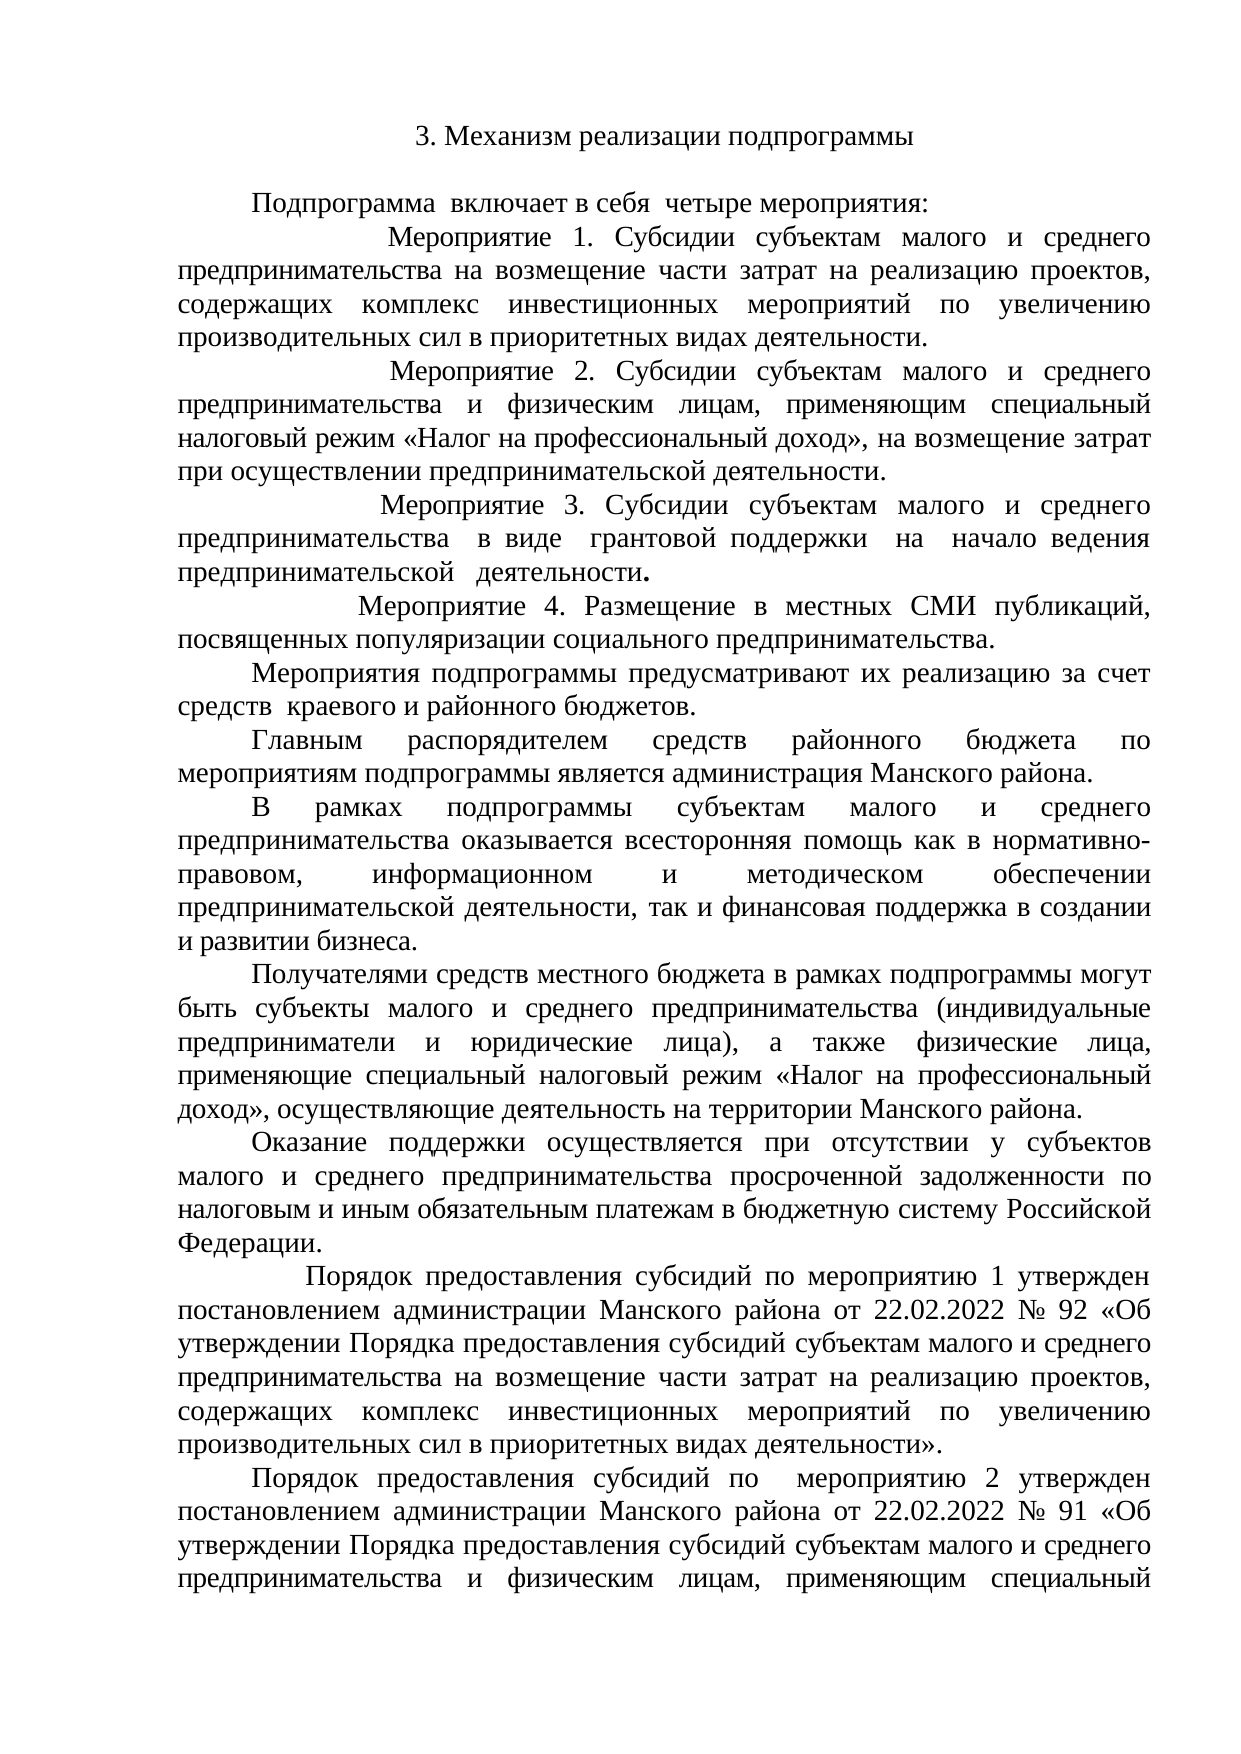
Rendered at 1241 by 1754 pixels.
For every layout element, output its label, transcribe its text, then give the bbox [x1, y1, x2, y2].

text Мероприятия подпрограммы предусматривают их реализацию за счет средств краевого и районного бюджетов. [177, 655, 1152, 722]
text Мероприятие 1. Субсидии субъектам малого и среднего предпринимательства на возмещение части затрат на реализацию проектов, содержащих комплекс инвестиционных мероприятий по увеличению производительных сил в приоритетных видах деятельности. [177, 219, 1152, 353]
text 3. Механизм реализации подпрограммы [177, 118, 1152, 152]
text Мероприятие 2. Субсидии субъектам малого и среднего предпринимательства и физическим лицам, применяющим специальный налоговый режим «Налог на профессиональный доход», на возмещение затрат при осуществлении предпринимательской деятельности. [177, 353, 1152, 487]
text Мероприятие 3. Субсидии субъектам малого и среднего предпринимательства в виде грантовой поддержки на начало ведения предпринимательской деятельности. [177, 487, 1152, 588]
text Главным распорядителем средств районного бюджета по мероприятиям подпрограммы является администрация Манского района. [177, 722, 1152, 789]
text Подпрограмма включает в себя четыре мероприятия: [177, 185, 1152, 219]
text Порядок предоставления субсидий по мероприятию 1 утвержден постановлением администрации Манского района от 22.02.2022 № 92 «Об утверждении Порядка предоставления субсидий субъектам малого и среднего предпринимательства на возмещение части затрат на реализацию проектов, содержащих комплекс инвестиционных мероприятий по увеличению производительных сил в приоритетных видах деятельности». [177, 1258, 1152, 1460]
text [177, 1460, 1152, 1594]
text Получателями средств местного бюджета в рамках подпрограммы могут быть субъекты малого и среднего предпринимательства (индивидуальные предприниматели и юридические лица), а также физические лица, применяющие специальный налоговый режим «Налог на профессиональный доход», осуществляющие деятельность на территории Манского района. [177, 957, 1152, 1124]
text В рамках подпрограммы субъектам малого и среднего предпринимательства оказывается всесторонняя помощь как в нормативно-правовом, информационном и методическом обеспечении предпринимательской деятельности, так и финансовая поддержка в создании и развитии бизнеса. [177, 789, 1152, 957]
text Оказание поддержки осуществляется при отсутствии у субъектов малого и среднего предпринимательства просроченной задолженности по налоговым и иным обязательным платежам в бюджетную систему Российской Федерации. [177, 1124, 1152, 1258]
text Мероприятие 4. Размещение в местных СМИ публикаций, посвященных популяризации социального предпринимательства. [177, 588, 1152, 655]
